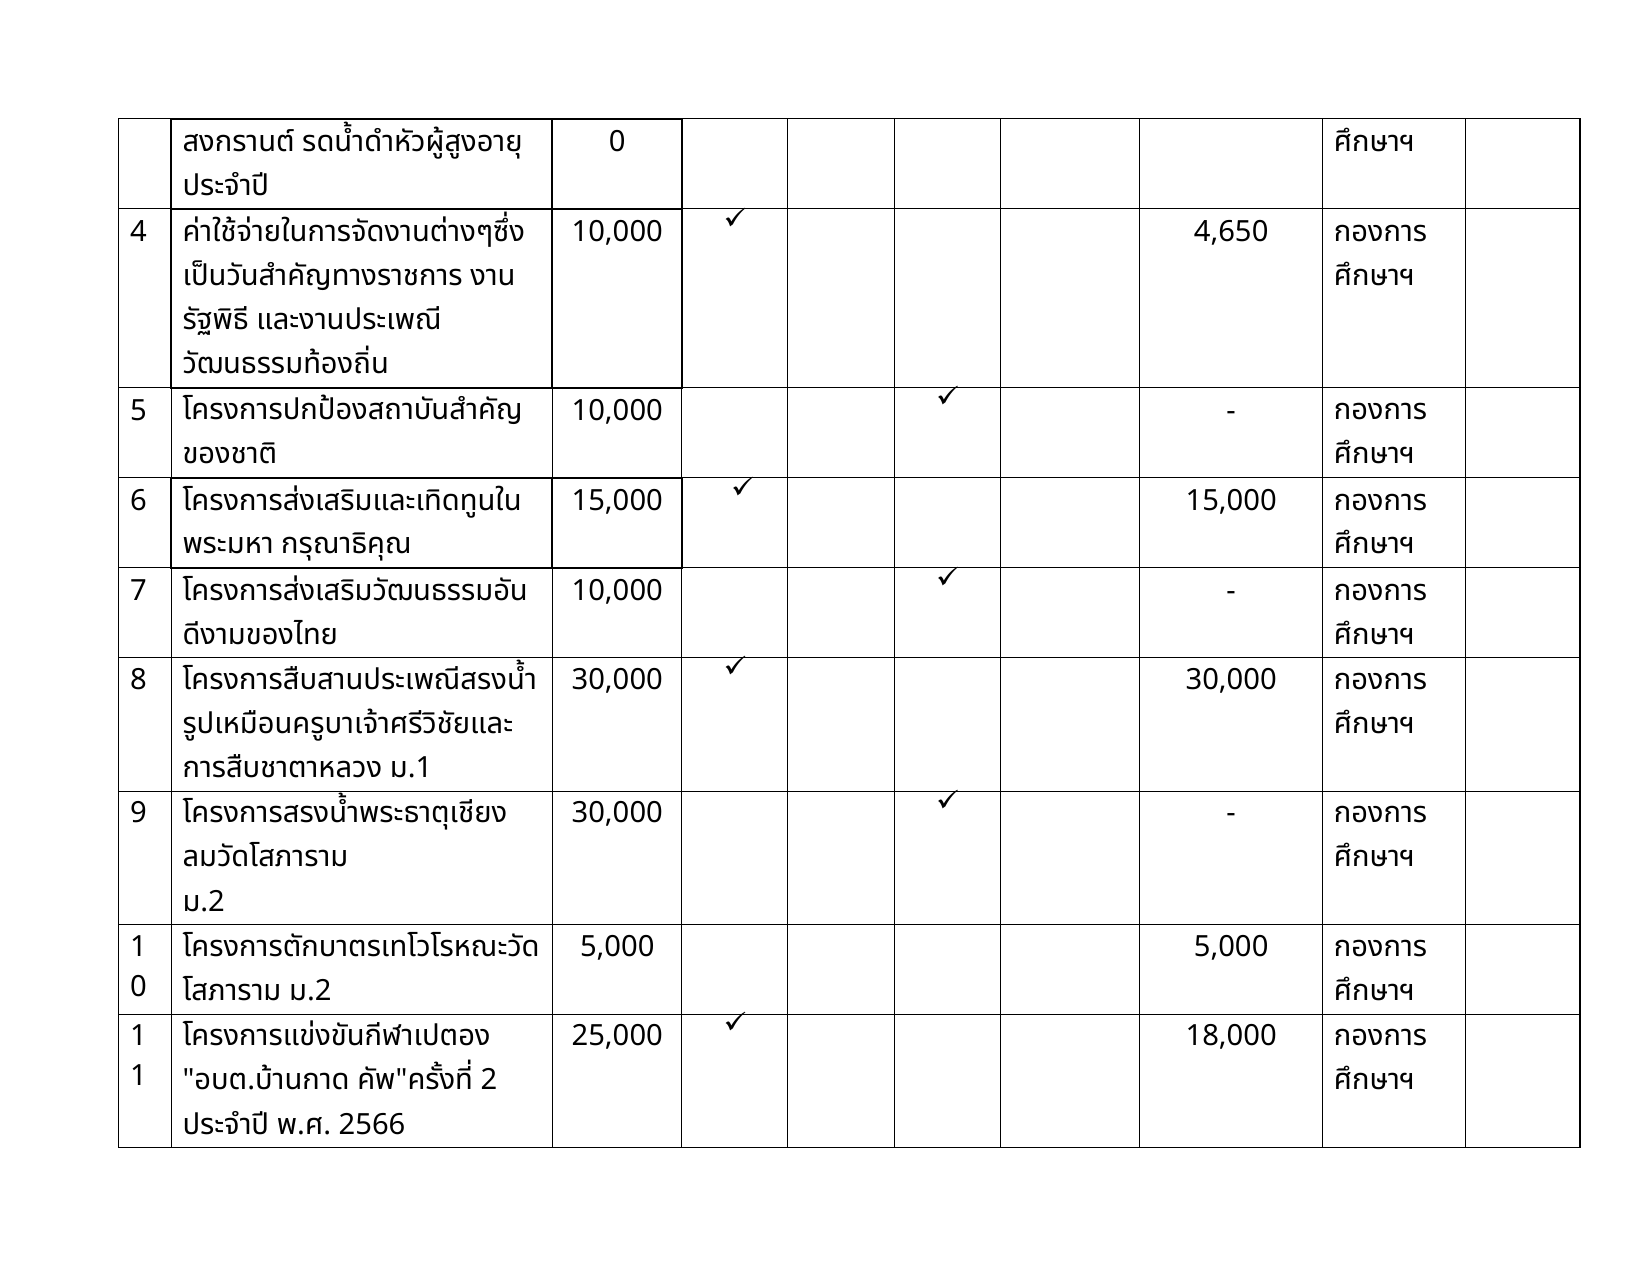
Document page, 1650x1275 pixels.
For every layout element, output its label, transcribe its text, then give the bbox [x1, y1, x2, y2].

table_cell - [1140, 792, 1322, 924]
table_cell 18,000 [1140, 1015, 1322, 1147]
table_cell ค่าใช้จ่ายในการจัดงานต่างๆซึ่งเป็นวันสำคัญทางราชการ งานรัฐพิธี และงานประเพณีวัฒนธรรมท้องถิ่น [172, 210, 551, 387]
table_cell กองการศึกษาฯ [1323, 119, 1465, 208]
table_cell 4 [119, 209, 170, 387]
table_cell 30,000 [553, 658, 681, 791]
table_cell [788, 119, 894, 208]
table_cell 8 [119, 658, 171, 791]
table_cell [895, 925, 1000, 1013]
table_cell กองการศึกษาฯ [1323, 388, 1465, 477]
table_cell [788, 1015, 894, 1147]
table_cell [1466, 478, 1579, 567]
table_cell 10,000 [553, 389, 681, 477]
table_cell 5,000 [553, 925, 681, 1013]
table_cell โครงการส่งเสริมและเทิดทูนในพระมหา กรุณาธิคุณ [172, 479, 551, 567]
table_cell [788, 792, 894, 924]
table_cell [895, 1015, 1000, 1147]
table_cell [788, 478, 894, 567]
table_cell กองการศึกษาฯ [1323, 1015, 1465, 1147]
table_cell [1466, 388, 1579, 477]
table_cell [1466, 658, 1579, 791]
table_cell กองการศึกษาฯ [1323, 478, 1465, 567]
table_cell โครงการส่งเสริมวัฒนธรรมอันดีงามของไทย [172, 569, 552, 657]
table_cell [788, 658, 894, 791]
table_cell 10,000 [553, 210, 681, 387]
table_cell โครงการสรงน้ำพระธาตุเชียงลมวัดโสภาราม ม.2 [172, 792, 552, 924]
table_cell 6 [119, 478, 170, 567]
table_cell กองการศึกษาฯ [1323, 658, 1465, 791]
table_cell [682, 388, 787, 477]
table_cell โครงการปกป้องสถาบันสำคัญของชาติ [172, 389, 552, 477]
table_cell 15,000 [1140, 478, 1322, 567]
table_cell [682, 658, 787, 791]
table_cell [683, 209, 787, 387]
table_cell [1466, 209, 1579, 387]
table_cell [1466, 119, 1579, 208]
table_cell 3 [119, 119, 170, 208]
table_cell [1001, 925, 1139, 1013]
table_cell 9 [119, 792, 171, 924]
table_cell [1001, 119, 1139, 208]
table_cell 5 [119, 388, 171, 477]
table_cell [895, 568, 1000, 657]
table_cell โครงการสืบสานประเพณีสรงน้ำรูปเหมือนครูบาเจ้าศรีวิชัยและการสืบชาตาหลวง ม.1 [172, 658, 552, 791]
table_cell 7 [119, 568, 171, 657]
table_cell [1466, 568, 1579, 657]
table_cell [788, 209, 894, 387]
table_cell [1466, 792, 1579, 924]
table_cell 25,000 [553, 1015, 681, 1147]
table_cell 11 [119, 1015, 171, 1147]
table_cell [1001, 568, 1139, 657]
table_cell [1001, 658, 1139, 791]
table_cell - [1140, 119, 1322, 208]
table_cell กองการศึกษาฯ [1323, 209, 1465, 387]
table_cell [895, 658, 1000, 791]
table_cell [895, 119, 1000, 208]
table_cell [895, 209, 1000, 387]
table_cell [1001, 1015, 1139, 1147]
table_cell [895, 388, 1000, 477]
table_cell 30,000 [553, 792, 681, 924]
table_cell [683, 119, 787, 208]
table_cell 10,000 [553, 569, 681, 657]
table_cell [895, 478, 1000, 567]
table_cell 4,650 [1140, 209, 1322, 387]
table_cell 15,000 [553, 479, 681, 567]
table_cell 10 [119, 925, 171, 1013]
table_cell [1466, 1015, 1579, 1147]
table_cell กองการศึกษาฯ [1323, 568, 1465, 657]
table_cell [788, 925, 894, 1013]
table_cell โครงการตักบาตรเทโวโรหณะวัดโสภาราม ม.2 [172, 925, 552, 1013]
table_cell [682, 1015, 787, 1147]
table_cell [1001, 388, 1139, 477]
table_cell [788, 568, 894, 657]
table_cell [682, 792, 787, 924]
table_cell [683, 478, 787, 567]
table_cell 5,000 [1140, 925, 1322, 1013]
table_cell กองการศึกษาฯ [1323, 925, 1465, 1013]
table_cell [682, 568, 787, 657]
table_cell โครงการแข่งขันกีฬาเปตอง "อบต.บ้านกาด คัพ"ครั้งที่ 2 ประจำปี พ.ศ. 2566 [172, 1015, 552, 1147]
table_cell [1001, 478, 1139, 567]
table_cell [1466, 925, 1579, 1013]
table_cell 100,000 [553, 120, 681, 208]
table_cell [172, 120, 551, 208]
table_cell [682, 925, 787, 1013]
table_cell กองการศึกษาฯ [1323, 792, 1465, 924]
table_cell [895, 792, 1000, 924]
table_cell - [1140, 388, 1322, 477]
table_cell - [1140, 568, 1322, 657]
table_cell [1001, 792, 1139, 924]
table_cell [788, 388, 894, 477]
table_cell [1001, 209, 1139, 387]
table_cell 30,000 [1140, 658, 1322, 791]
